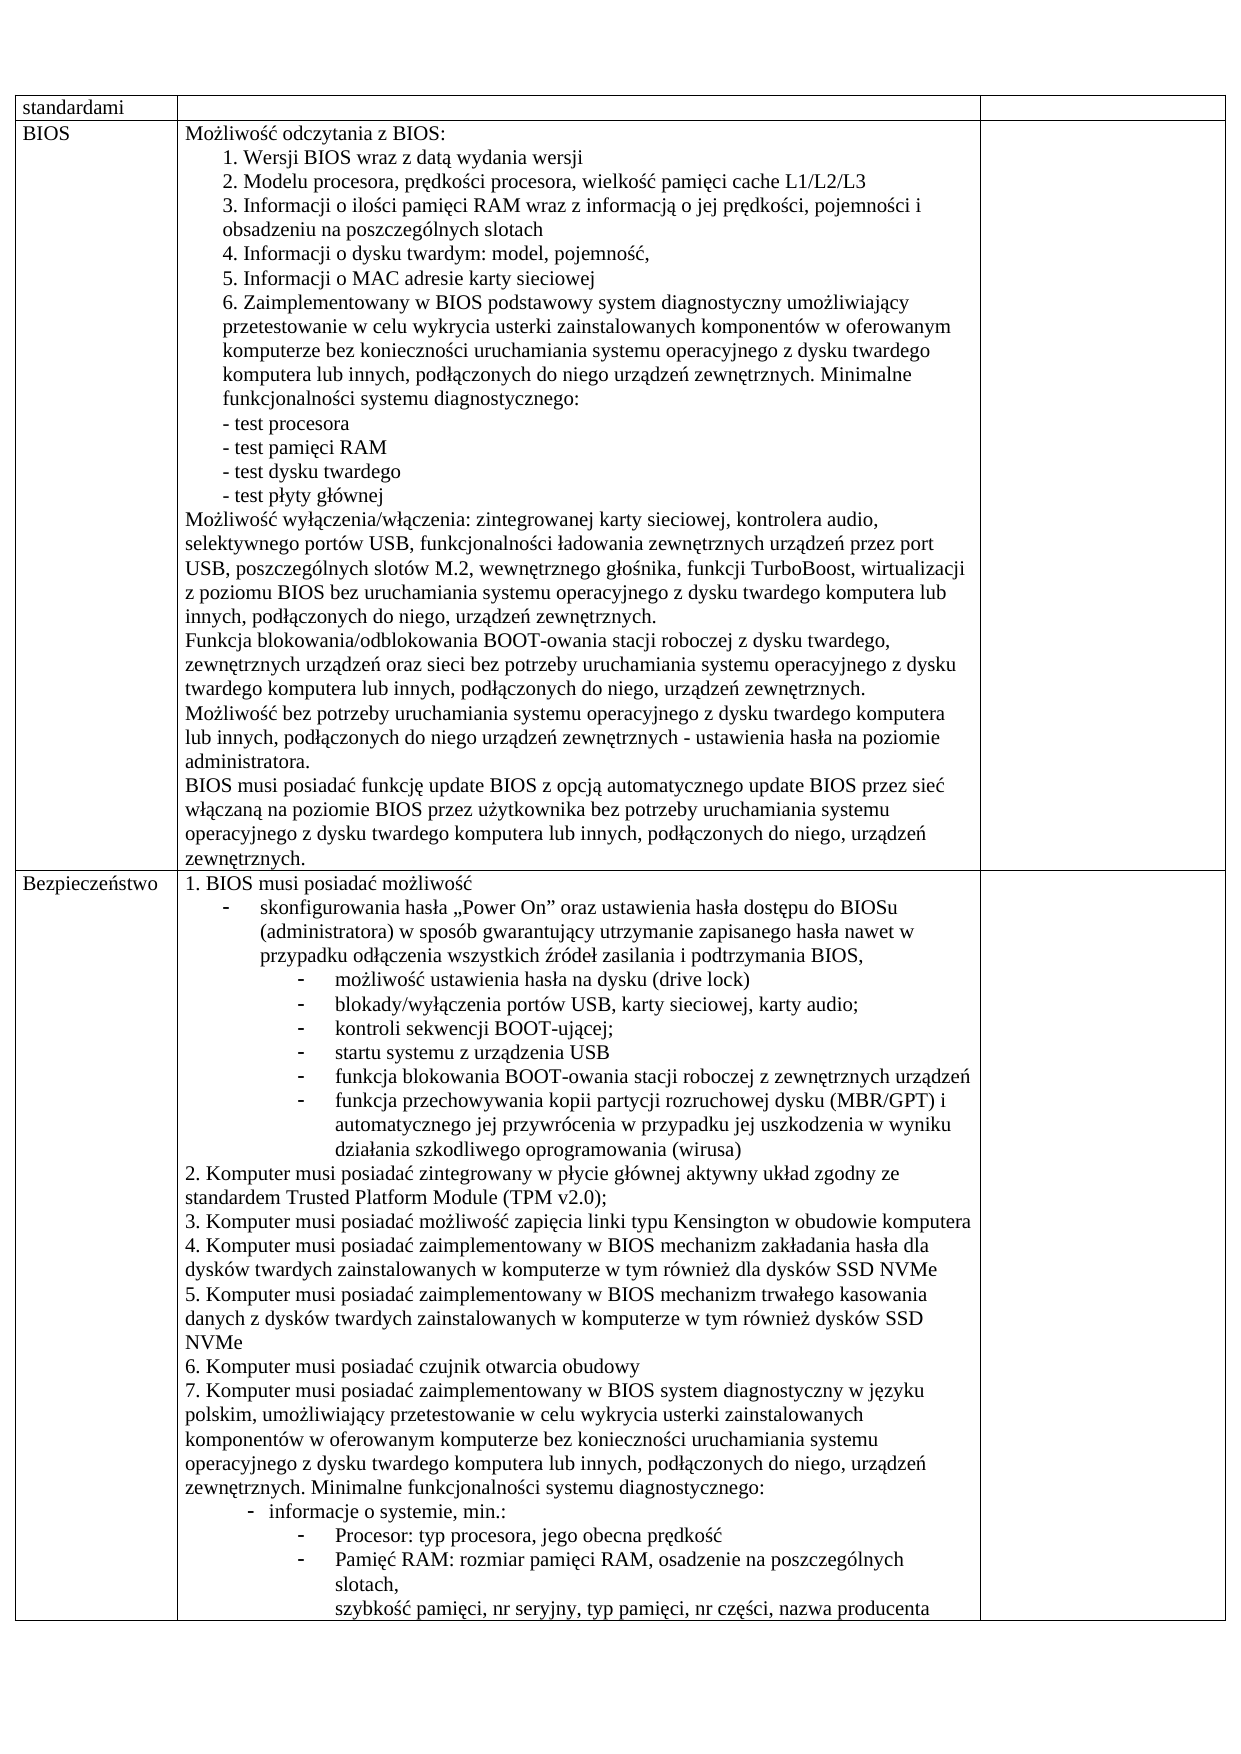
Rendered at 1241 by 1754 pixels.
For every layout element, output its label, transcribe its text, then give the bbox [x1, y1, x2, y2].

table_cell Możliwość odczytania z BIOS: 1. Wersji BIOS wraz z datą wydania wersji 2. Modelu procesora, prędkości procesora, wielkość pamięci cache L1/L2/L3 3. Informacji o ilości pamięci RAM wraz z informacją o jej prędkości, pojemności i obsadzeniu na poszczególnych slotach 4. Informacji o dysku twardym: model, pojemność, 5. Informacji o MAC adresie karty sieciowej 6. Zaimplementowany w BIOS podstawowy system diagnostyczny umożliwiający przetestowanie w celu wykrycia usterki zainstalowanych komponentów w oferowanym komputerze bez konieczności uruchamiania systemu operacyjnego z dysku twardego komputera lub innych, podłączonych do niego urządzeń zewnętrznych. Minimalne funkcjonalności systemu diagnostycznego: - test procesora - test pamięci RAM - test dysku twardego - test płyty głównej Możliwość wyłączenia/włączenia: zintegrowanej karty sieciowej, kontrolera audio, selektywnego portów USB, funkcjonalności ładowania zewnętrznych urządzeń przez port USB, poszczególnych slotów M.2, wewnętrznego głośnika, funkcji TurboBoost, wirtualizacji z poziomu BIOS bez uruchamiania systemu operacyjnego z dysku twardego komputera lub innych, podłączonych do niego, urządzeń zewnętrznych. Funkcja blokowania/odblokowania BOOT-owania stacji roboczej z dysku twardego, zewnętrznych urządzeń oraz sieci bez potrzeby uruchamiania systemu operacyjnego z dysku twardego komputera lub innych, podłączonych do niego, urządzeń zewnętrznych. Możliwość bez potrzeby uruchamiania systemu operacyjnego z dysku twardego komputera lub innych, podłączonych do niego urządzeń zewnętrznych - ustawienia hasła na poziomie administratora. BIOS musi posiadać funkcję update BIOS z opcją automatycznego update BIOS przez sieć włączaną na poziomie BIOS przez użytkownika bez potrzeby uruchamiania systemu operacyjnego z dysku twardego komputera lub innych, podłączonych do niego, urządzeń zewnętrznych. [178, 121, 980, 870]
table_cell Bezpieczeństwo [16, 871, 177, 1620]
table_cell [981, 121, 1225, 870]
table_cell [981, 96, 1225, 120]
table_cell BIOS [16, 121, 177, 870]
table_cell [16, 96, 177, 120]
table_cell [981, 871, 1225, 1620]
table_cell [178, 871, 980, 1620]
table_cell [178, 96, 980, 120]
